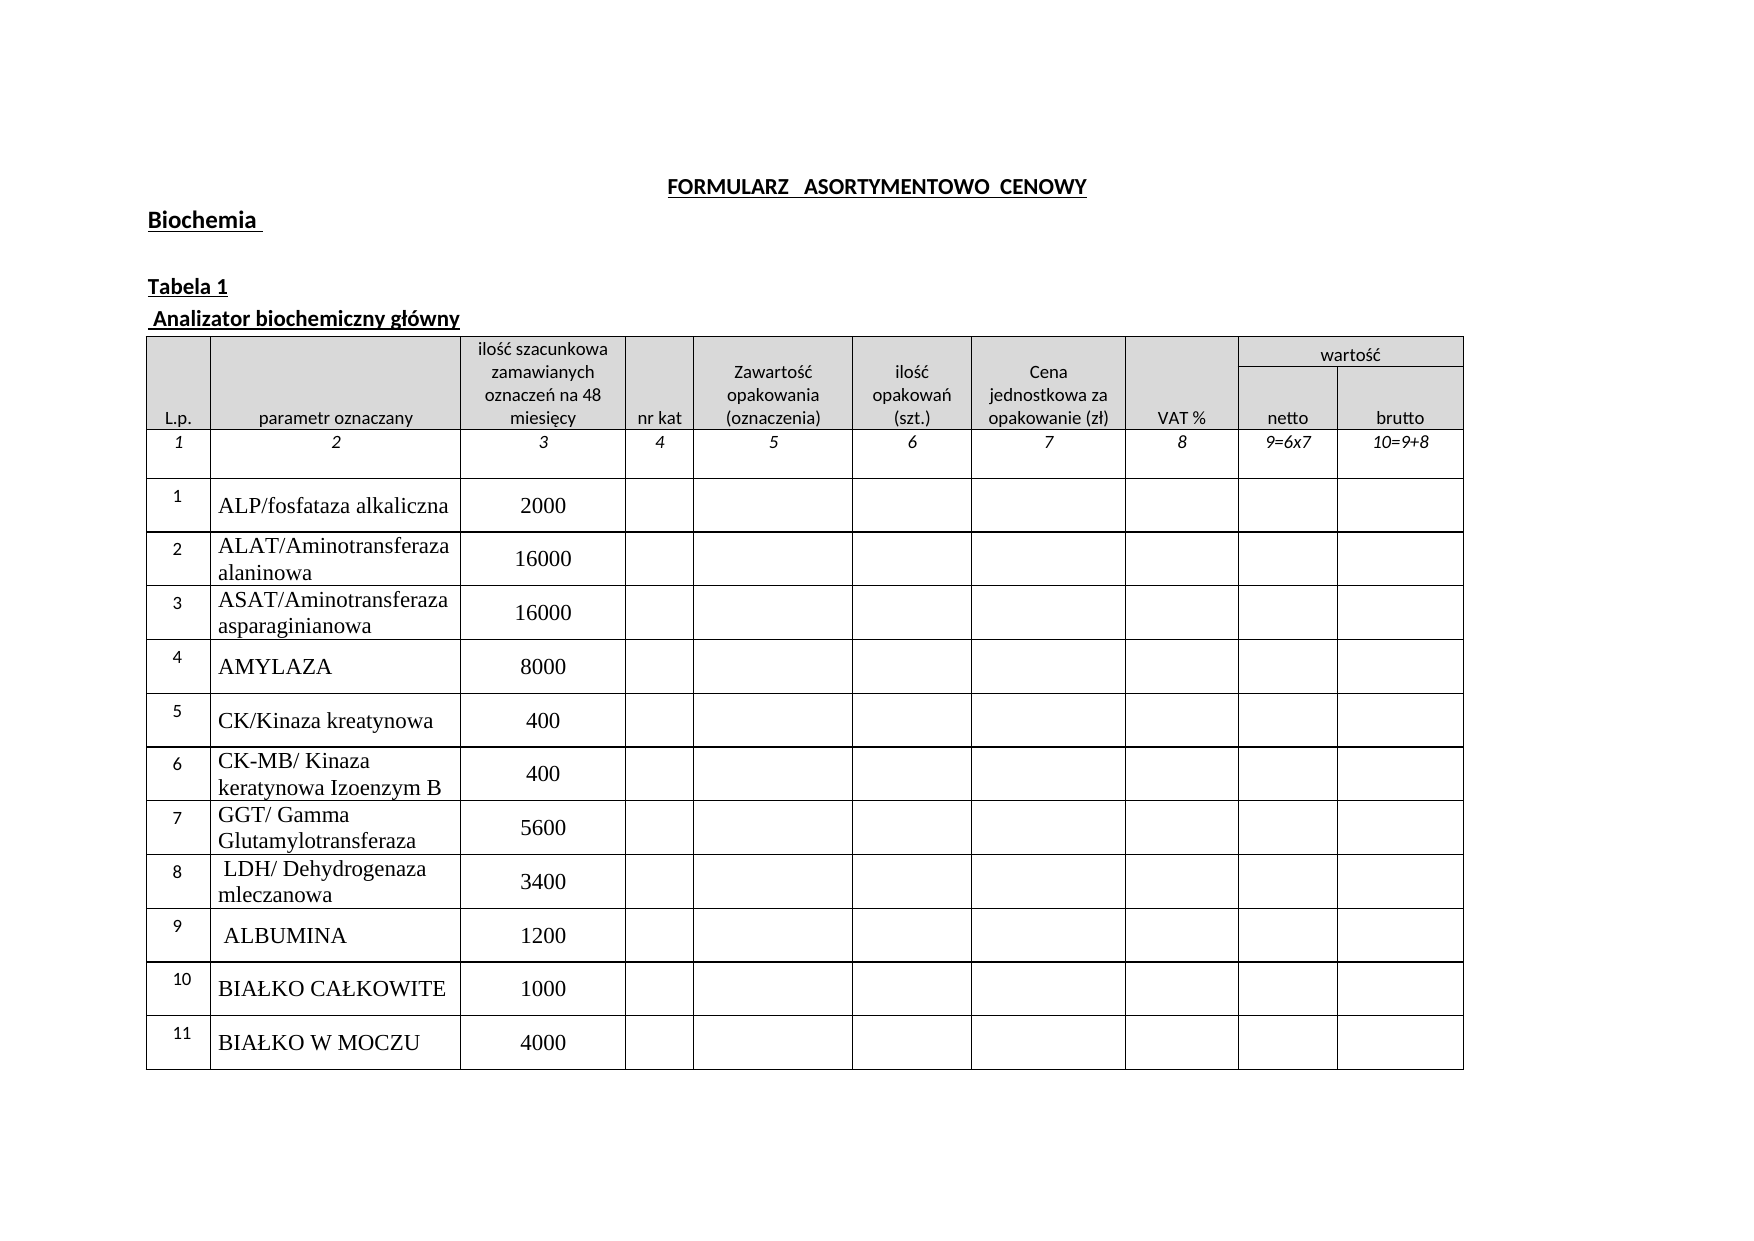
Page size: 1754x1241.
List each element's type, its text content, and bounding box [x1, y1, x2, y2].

table_cell [626, 533, 693, 585]
table_cell [972, 533, 1125, 585]
table_cell ALAT/Aminotransferaza alaninowa [211, 533, 460, 585]
table_cell [1338, 748, 1463, 800]
table_cell [1126, 1016, 1238, 1069]
table_cell [1338, 801, 1463, 854]
table_cell [1239, 748, 1337, 800]
table_cell [972, 963, 1125, 1015]
table_cell 8000 [461, 640, 625, 693]
table_cell [853, 640, 971, 693]
table_cell 400 [461, 694, 625, 746]
table_cell [972, 586, 1125, 639]
table_cell [1338, 479, 1463, 531]
table_cell [694, 909, 852, 961]
table_cell [1239, 801, 1337, 854]
table_cell [626, 748, 693, 800]
table_cell [972, 640, 1125, 693]
table_cell [1126, 640, 1238, 693]
table_cell 11 [147, 1016, 210, 1069]
table_cell CK/Kinaza kreatynowa [211, 694, 460, 746]
table_cell [853, 909, 971, 961]
table_cell [626, 801, 693, 854]
table_cell [1239, 1016, 1337, 1069]
table_cell 2 [211, 430, 460, 478]
table_cell LDH/ Dehydrogenaza mleczanowa [211, 855, 460, 908]
table_cell 6 [853, 430, 971, 478]
table_cell [1338, 586, 1463, 639]
table_cell 5 [694, 430, 852, 478]
table_cell [1239, 694, 1337, 746]
text Analizator biochemiczny główny [148, 304, 1606, 332]
table_cell [626, 479, 693, 531]
table_cell [1126, 801, 1238, 854]
table_cell [1338, 855, 1463, 908]
table_cell [1338, 1016, 1463, 1069]
table_cell [1126, 533, 1238, 585]
table_cell [972, 748, 1125, 800]
table_cell 16000 [461, 533, 625, 585]
text FORMULARZ ASORTYMENTOWO CENOWY [148, 172, 1606, 201]
table_cell [1239, 909, 1337, 961]
table_cell [972, 1016, 1125, 1069]
table_cell [694, 694, 852, 746]
table_cell [853, 533, 971, 585]
table_header VAT % [1126, 337, 1238, 429]
table_cell 4 [147, 640, 210, 693]
table_cell [694, 855, 852, 908]
table_cell [972, 909, 1125, 961]
table_cell 7 [972, 430, 1125, 478]
table_cell [626, 640, 693, 693]
table_header nr kat [626, 337, 693, 429]
table_cell GGT/ Gamma Glutamylotransferaza [211, 801, 460, 854]
table_cell 1200 [461, 909, 625, 961]
table_cell 3 [147, 586, 210, 639]
table_cell 5600 [461, 801, 625, 854]
table_cell ALP/fosfataza alkaliczna [211, 479, 460, 531]
table_cell 1 [147, 430, 210, 478]
table_cell ALBUMINA [211, 909, 460, 961]
table_header parametr oznaczany [211, 337, 460, 429]
table_cell [1338, 694, 1463, 746]
table_cell [694, 640, 852, 693]
table_cell 9=6x7 [1239, 430, 1337, 478]
table_cell 2 [147, 533, 210, 585]
table_cell BIAŁKO CAŁKOWITE [211, 963, 460, 1015]
table_cell [626, 1016, 693, 1069]
table_cell [1126, 855, 1238, 908]
table_header ilość opakowań (szt.) [853, 337, 971, 429]
table_cell [1126, 479, 1238, 531]
table_cell [1239, 479, 1337, 531]
table_cell 8 [1126, 430, 1238, 478]
table_cell [694, 479, 852, 531]
table_cell 1000 [461, 963, 625, 1015]
table_cell [972, 855, 1125, 908]
table_cell [1126, 963, 1238, 1015]
table_cell [853, 1016, 971, 1069]
table_header wartość [1239, 337, 1463, 366]
table_cell [853, 694, 971, 746]
table_cell 10=9+8 [1338, 430, 1463, 478]
table_cell 4000 [461, 1016, 625, 1069]
table_cell 9 [147, 909, 210, 961]
table_cell [626, 855, 693, 908]
table_cell [1338, 909, 1463, 961]
table_cell [626, 694, 693, 746]
table_cell [694, 748, 852, 800]
table_header L.p. [147, 337, 210, 429]
table_cell [853, 748, 971, 800]
table_cell [1126, 748, 1238, 800]
table_cell BIAŁKO W MOCZU [211, 1016, 460, 1069]
table_cell 7 [147, 801, 210, 854]
table_cell [1126, 586, 1238, 639]
table_cell [626, 963, 693, 1015]
table_header ilość szacunkowa zamawianych oznaczeń na 48 miesięcy [461, 337, 625, 429]
table_cell [1126, 909, 1238, 961]
table_cell 3 [461, 430, 625, 478]
table_cell [694, 586, 852, 639]
table_cell 6 [147, 748, 210, 800]
table_cell [1338, 963, 1463, 1015]
table_cell 10 [147, 963, 210, 1015]
table_cell 400 [461, 748, 625, 800]
table_cell 4 [626, 430, 693, 478]
table_cell [1126, 694, 1238, 746]
table_cell 8 [147, 855, 210, 908]
table_cell [972, 479, 1125, 531]
text Biochemia [148, 205, 1606, 235]
table_cell [972, 694, 1125, 746]
table_cell [626, 586, 693, 639]
table_cell [972, 801, 1125, 854]
table_cell [1239, 533, 1337, 585]
table_cell ASAT/Aminotransferaza asparaginianowa [211, 586, 460, 639]
table_cell [1338, 533, 1463, 585]
table_cell CK-MB/ Kinaza keratynowa Izoenzym B [211, 748, 460, 800]
table_cell AMYLAZA [211, 640, 460, 693]
table_cell [853, 801, 971, 854]
table_cell 2000 [461, 479, 625, 531]
table_cell [626, 909, 693, 961]
table_cell [1239, 640, 1337, 693]
table_cell [1239, 586, 1337, 639]
table_cell [1338, 640, 1463, 693]
table_cell [694, 533, 852, 585]
table_cell 5 [147, 694, 210, 746]
table_header Cena jednostkowa za opakowanie (zł) [972, 337, 1125, 429]
table_cell [853, 963, 971, 1015]
table_header Zawartość opakowania (oznaczenia) [694, 337, 852, 429]
table_cell [853, 586, 971, 639]
table_cell 3400 [461, 855, 625, 908]
table_cell [694, 801, 852, 854]
table_cell [853, 479, 971, 531]
table_cell netto [1239, 367, 1337, 429]
table_cell [694, 963, 852, 1015]
table_cell [1239, 855, 1337, 908]
table_cell [853, 855, 971, 908]
table_cell [1239, 963, 1337, 1015]
table_cell [694, 1016, 852, 1069]
table_cell brutto [1338, 367, 1463, 429]
table_cell 1 [147, 479, 210, 531]
text Tabela 1 [148, 272, 1606, 300]
table_cell 16000 [461, 586, 625, 639]
